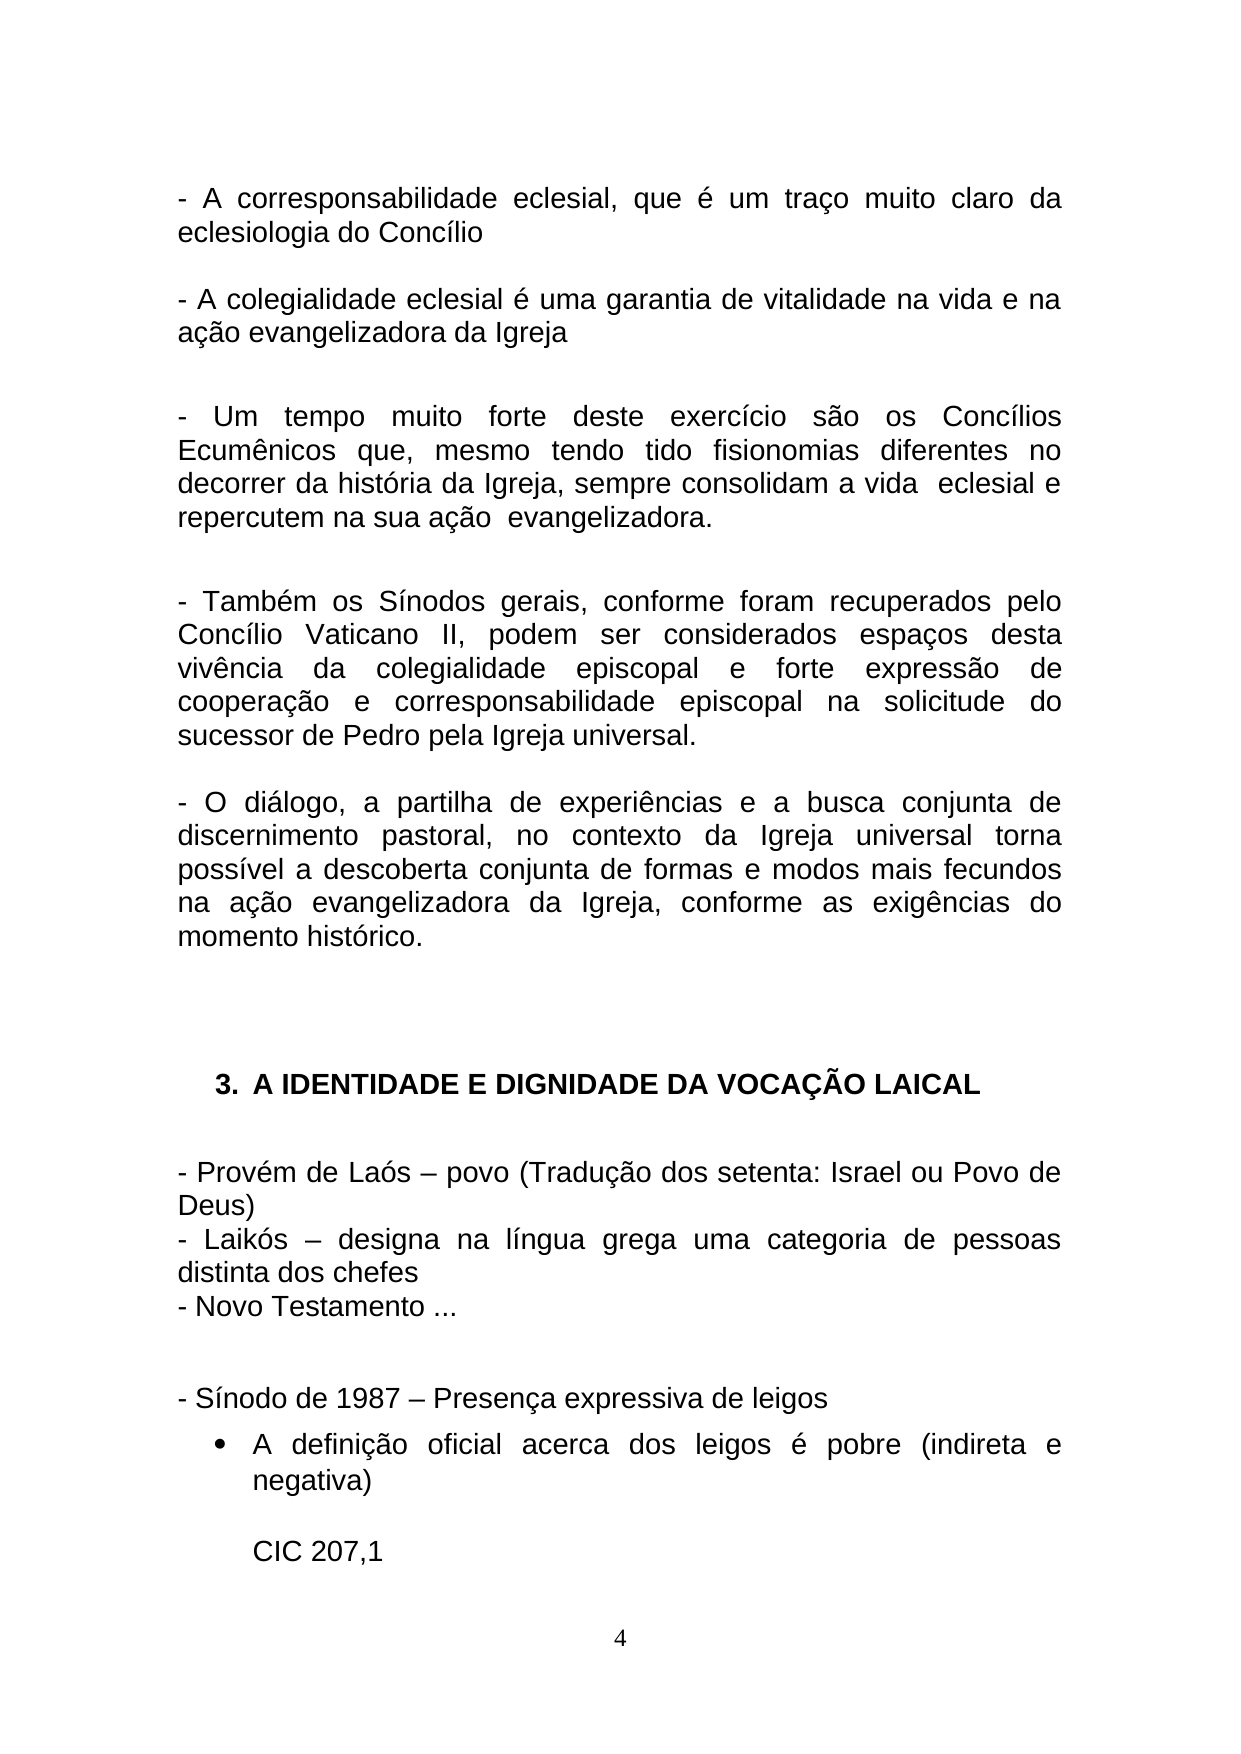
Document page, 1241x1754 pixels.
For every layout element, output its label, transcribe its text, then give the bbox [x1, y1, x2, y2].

text - Um tempo muito forte deste exercício são os Concílios Ecumênicos que, mesmo tendo tido fisionomias diferentes no decorrer da história da Igreja, sempre consolidam a vida eclesial e repercutem na sua ação evangelizadora. [177, 399, 1063, 533]
text - Provém de Laós – povo (Tradução dos setenta: Israel ou Povo de Deus) [177, 1155, 1063, 1222]
list CIC 207,1 [252, 1534, 1063, 1567]
list A IDENTIDADE E DIGNIDADE DA VOCAÇÃO LAICAL [215, 1067, 1063, 1101]
text - A corresponsabilidade eclesial, que é um traço muito claro da eclesiologia do Concílio [177, 148, 1063, 248]
list A definição oficial acerca dos leigos é pobre (indireta e negativa) [215, 1427, 1063, 1496]
text - Sínodo de 1987 – Presença expressiva de leigos [177, 1381, 1063, 1414]
text - Laikós – designa na língua grega uma categoria de pessoas distinta dos chefes [177, 1222, 1063, 1289]
text - O diálogo, a partilha de experiências e a busca conjunta de discernimento pastoral, no contexto da Igreja universal torna possível a descoberta conjunta de formas e modos mais fecundos na ação evangelizadora da Igreja, conforme as exigências do momento histórico. [177, 785, 1063, 953]
text - Também os Sínodos gerais, conforme foram recuperados pelo Concílio Vaticano II, podem ser considerados espaços desta vivência da colegialidade episcopal e forte expressão de cooperação e corresponsabilidade episcopal na solicitude do sucessor de Pedro pela Igreja universal. [177, 584, 1063, 751]
text - Novo Testamento ... [177, 1289, 1063, 1322]
text - A colegialidade eclesial é uma garantia de vitalidade na vida e na ação evangelizadora da Igreja [177, 282, 1063, 349]
